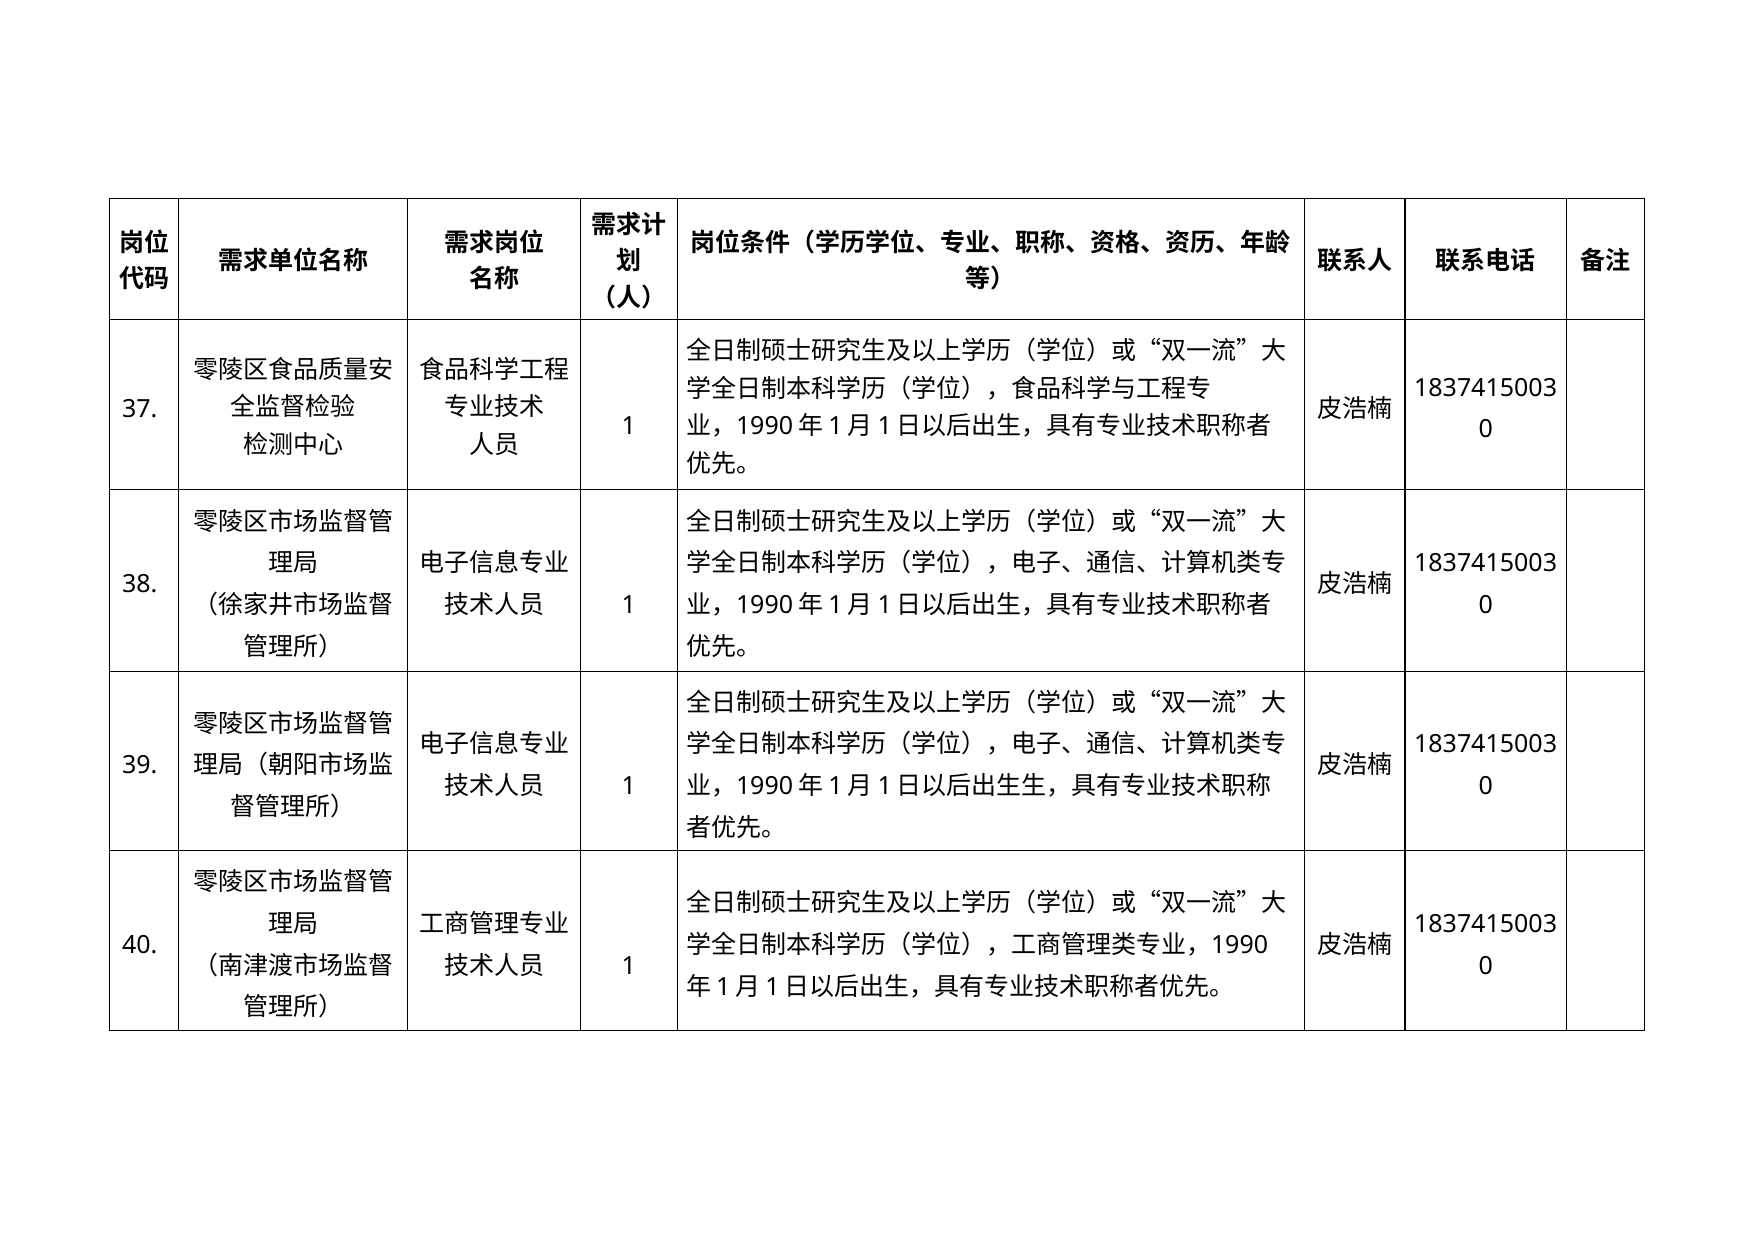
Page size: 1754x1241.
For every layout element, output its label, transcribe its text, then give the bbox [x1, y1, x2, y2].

table_cell 零陵区市场监督管理局（朝阳市场监督管理所） [179, 672, 407, 850]
table_header 需求岗位 名称 [408, 199, 580, 319]
table_cell 1 [581, 672, 677, 850]
table_cell 零陵区市场监督管理局 （徐家井市场监督管理所） [179, 490, 407, 671]
table_cell 18374150030 [1406, 851, 1566, 1030]
table_cell 全日制硕士研究生及以上学历（学位）或“双一流”大学全日制本科学历（学位），食品科学与工程专业，1990年1月1日以后出生，具有专业技术职称者优先。 [678, 320, 1304, 489]
table_cell 18374150030 [1406, 490, 1566, 671]
table_cell [1567, 320, 1644, 489]
table_header 岗位 代码 [110, 199, 178, 319]
table_cell 工商管理专业技术人员 [408, 851, 580, 1030]
table_cell [1567, 672, 1644, 850]
table_header 需求单位名称 [179, 199, 407, 319]
table_header 备注 [1567, 199, 1644, 319]
table_cell [110, 851, 178, 1030]
table_cell 皮浩楠 [1305, 320, 1404, 489]
table_cell 1 [581, 851, 677, 1030]
table_cell [1567, 490, 1644, 671]
table_cell 18374150030 [1406, 320, 1566, 489]
table_cell 全日制硕士研究生及以上学历（学位）或“双一流”大学全日制本科学历（学位），工商管理类专业，1990年1月1日以后出生，具有专业技术职称者优先。 [678, 851, 1304, 1030]
table_cell 零陵区市场监督管理局 （南津渡市场监督管理所） [179, 851, 407, 1030]
table_cell 1 [581, 490, 677, 671]
table_cell 皮浩楠 [1305, 672, 1404, 850]
table_cell [110, 320, 178, 489]
table_cell 电子信息专业技术人员 [408, 490, 580, 671]
table_header 联系电话 [1406, 199, 1566, 319]
table_cell [110, 490, 178, 671]
table_cell 18374150030 [1406, 672, 1566, 850]
table_cell 食品科学工程专业技术 人员 [408, 320, 580, 489]
table_header 岗位条件（学历学位、专业、职称、资格、资历、年龄等） [678, 199, 1304, 319]
table_cell [110, 672, 178, 850]
table_cell 全日制硕士研究生及以上学历（学位）或“双一流”大学全日制本科学历（学位），电子、通信、计算机类专业，1990年1月1日以后出生，具有专业技术职称者优先。 [678, 490, 1304, 671]
table_cell 零陵区食品质量安全监督检验 检测中心 [179, 320, 407, 489]
table_cell 电子信息专业技术人员 [408, 672, 580, 850]
table_cell 1 [581, 320, 677, 489]
table_cell 皮浩楠 [1305, 490, 1404, 671]
table_header 需求计划（人） [581, 199, 677, 319]
table_header 联系人 [1305, 199, 1404, 319]
table_cell [1567, 851, 1644, 1030]
table_cell 皮浩楠 [1305, 851, 1404, 1030]
table_cell 全日制硕士研究生及以上学历（学位）或“双一流”大学全日制本科学历（学位），电子、通信、计算机类专业，1990年1月1日以后出生生，具有专业技术职称者优先。 [678, 672, 1304, 850]
